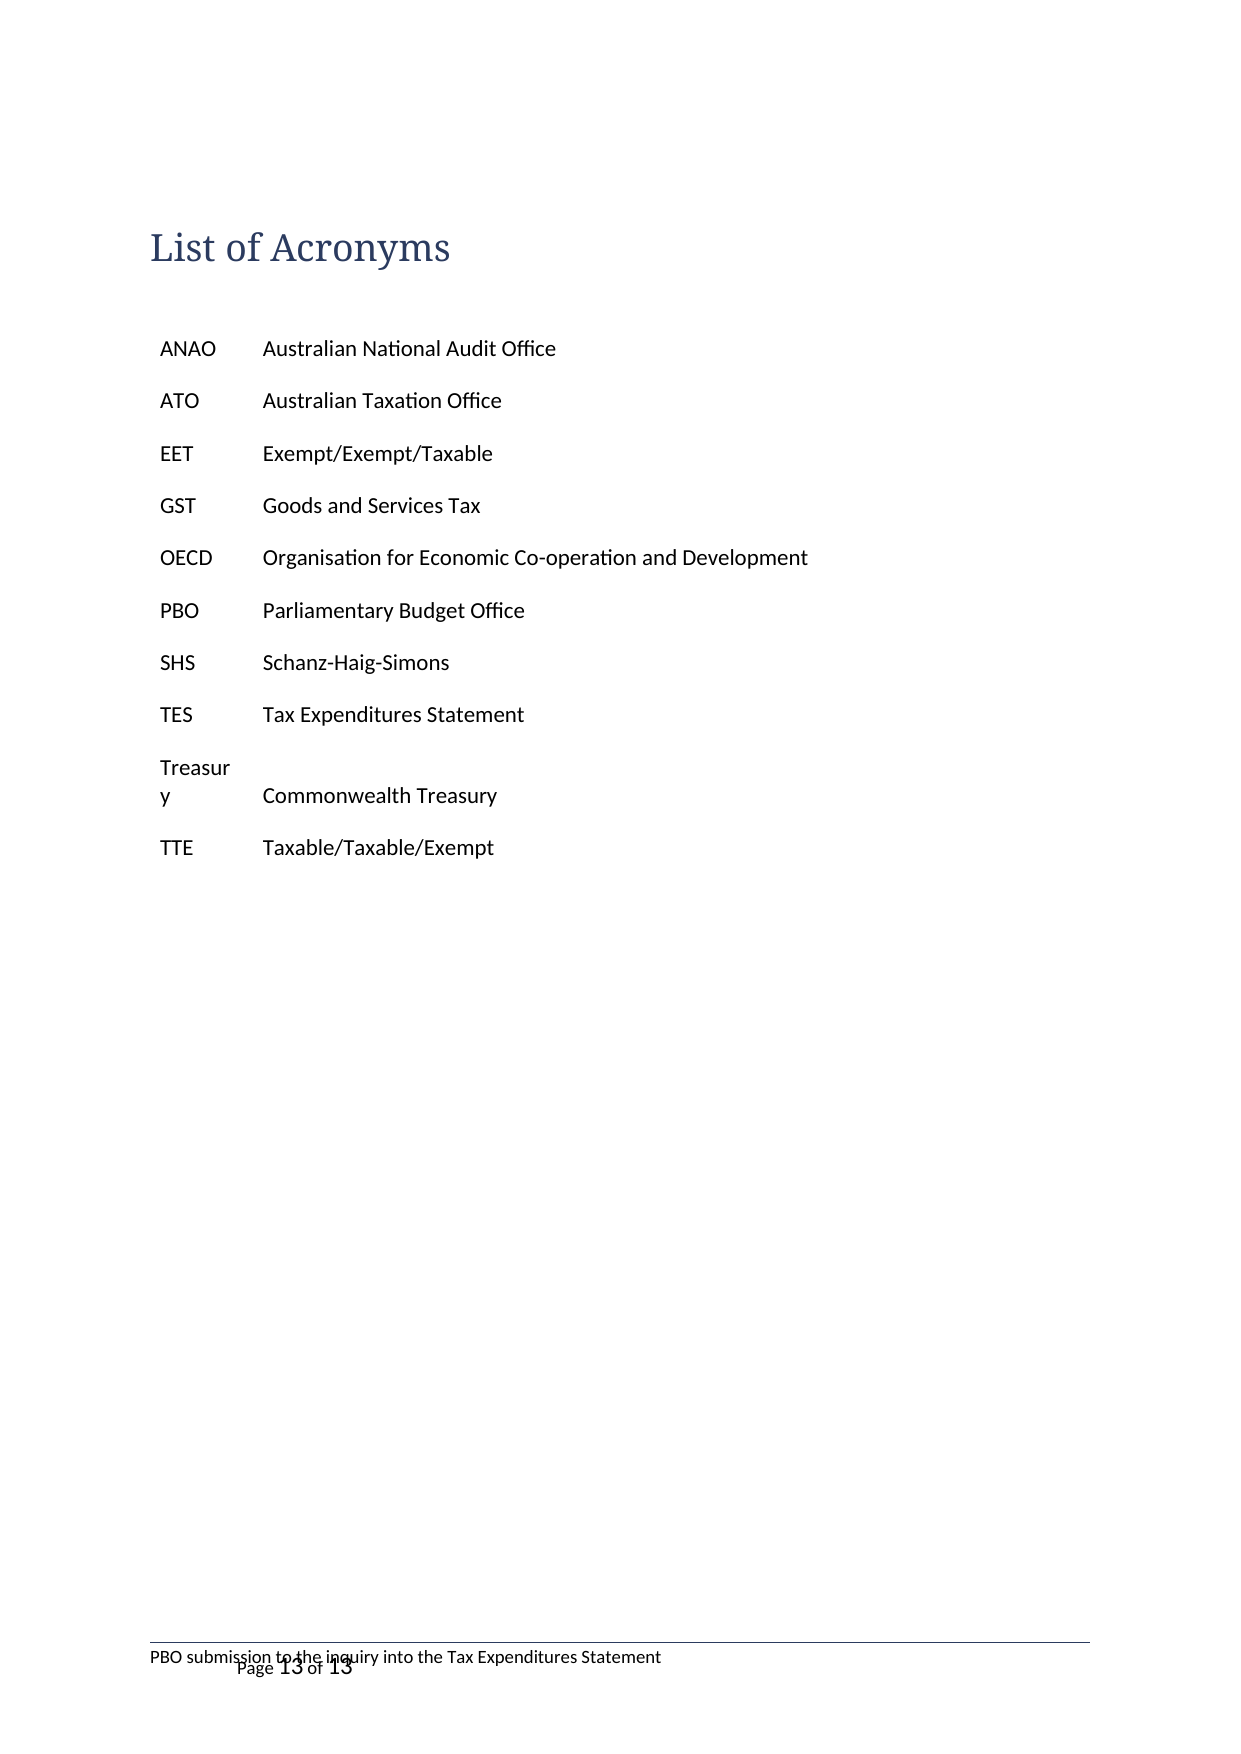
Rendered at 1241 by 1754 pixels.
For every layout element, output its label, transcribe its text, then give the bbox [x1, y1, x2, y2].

subtitle List of Acronyms [150, 221, 1090, 272]
table_cell OECD [149, 531, 251, 583]
table_cell Taxable/Taxable/Exempt [251, 821, 1078, 873]
table_cell Australian Taxation Office [251, 374, 1078, 426]
table_cell SHS [149, 636, 251, 688]
table_cell Organisation for Economic Co-operation and Development [251, 531, 1078, 583]
table_header Australian National Audit Office [251, 322, 1078, 374]
table_cell Exempt/Exempt/Taxable [251, 426, 1078, 479]
table_cell Treasury [149, 740, 251, 821]
table_cell Parliamentary Budget Office [251, 583, 1078, 636]
table_cell Commonwealth Treasury [251, 740, 1078, 821]
table_header ANAO [149, 322, 251, 374]
table_cell ATO [149, 374, 251, 426]
table_cell TES [149, 688, 251, 740]
table_cell PBO [149, 583, 251, 636]
table_cell Goods and Services Tax [251, 479, 1078, 531]
table_cell TTE [149, 821, 251, 873]
table_cell GST [149, 479, 251, 531]
table_cell EET [149, 426, 251, 479]
table_cell Tax Expenditures Statement [251, 688, 1078, 740]
table_cell Schanz-Haig-Simons [251, 636, 1078, 688]
